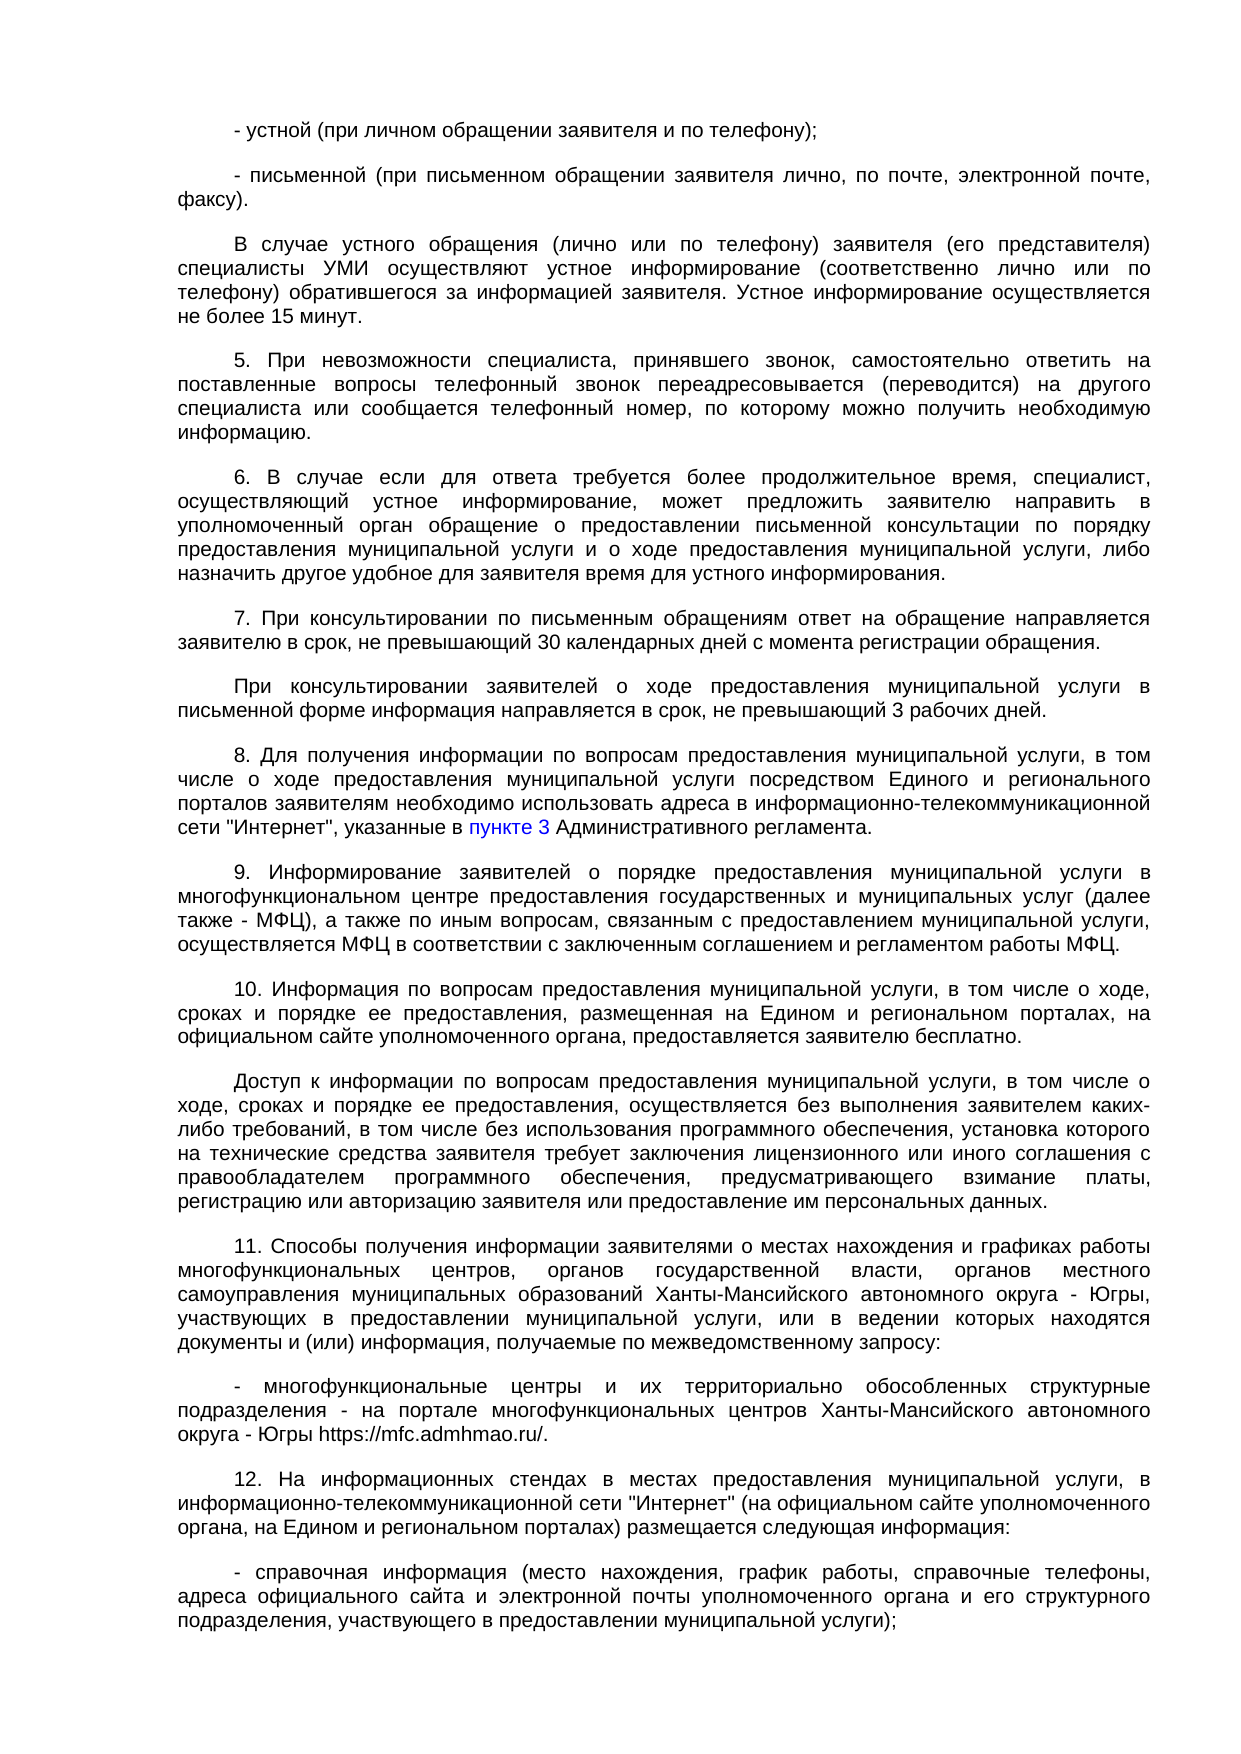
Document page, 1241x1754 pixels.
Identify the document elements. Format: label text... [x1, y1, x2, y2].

text 9. Информирование заявителей о порядке предоставления муниципальной услуги в многофункциональном центре предоставления государственных и муниципальных услуг (далее также - МФЦ), а также по иным вопросам, связанным с предоставлением муниципальной услуги, осуществляется МФЦ в соответствии с заключенным соглашением и регламентом работы МФЦ. [177, 860, 1152, 956]
text - письменной (при письменном обращении заявителя лично, по почте, электронной почте, факсу). [177, 163, 1152, 211]
text - справочная информация (место нахождения, график работы, справочные телефоны, адреса официального сайта и электронной почты уполномоченного органа и его структурного подразделения, участвующего в предоставлении муниципальной услуги); [177, 1560, 1152, 1632]
text Доступ к информации по вопросам предоставления муниципальной услуги, в том числе о ходе, сроках и порядке ее предоставления, осуществляется без выполнения заявителем каких-либо требований, в том числе без использования программного обеспечения, установка которого на технические средства заявителя требует заключения лицензионного или иного соглашения с правообладателем программного обеспечения, предусматривающего взимание платы, регистрацию или авторизацию заявителя или предоставление им персональных данных. [177, 1069, 1152, 1213]
text 12. На информационных стендах в местах предоставления муниципальной услуги, в информационно-телекоммуникационной сети "Интернет" (на официальном сайте уполномоченного органа, на Едином и региональном порталах) размещается следующая информация: [177, 1467, 1152, 1539]
text 8. Для получения информации по вопросам предоставления муниципальной услуги, в том числе о ходе предоставления муниципальной услуги посредством Единого и регионального порталов заявителям необходимо использовать адреса в информационно-телекоммуникационной сети "Интернет", указанные в пункте 3 Административного регламента. [177, 743, 1152, 839]
text В случае устного обращения (лично или по телефону) заявителя (его представителя) специалисты УМИ осуществляют устное информирование (соответственно лично или по телефону) обратившегося за информацией заявителя. Устное информирование осуществляется не более 15 минут. [177, 232, 1152, 327]
text 11. Способы получения информации заявителями о местах нахождения и графиках работы многофункциональных центров, органов государственной власти, органов местного самоуправления муниципальных образований Ханты-Мансийского автономного округа - Югры, участвующих в предоставлении муниципальной услуги, или в ведении которых находятся документы и (или) информация, получаемые по межведомственному запросу: [177, 1234, 1152, 1353]
text - устной (при личном обращении заявителя и по телефону); [177, 118, 1152, 142]
text - многофункциональные центры и их территориально обособленных структурные подразделения - на портале многофункциональных центров Ханты-Мансийского автономного округа - Югры https://mfc.admhmao.ru/. [177, 1374, 1152, 1446]
text 10. Информация по вопросам предоставления муниципальной услуги, в том числе о ходе, сроках и порядке ее предоставления, размещенная на Едином и региональном порталах, на официальном сайте уполномоченного органа, предоставляется заявителю бесплатно. [177, 976, 1152, 1048]
text При консультировании заявителей о ходе предоставления муниципальной услуги в письменной форме информация направляется в срок, не превышающий 3 рабочих дней. [177, 674, 1152, 722]
text 7. При консультировании по письменным обращениям ответ на обращение направляется заявителю в срок, не превышающий 30 календарных дней с момента регистрации обращения. [177, 606, 1152, 653]
text 5. При невозможности специалиста, принявшего звонок, самостоятельно ответить на поставленные вопросы телефонный звонок переадресовывается (переводится) на другого специалиста или сообщается телефонный номер, по которому можно получить необходимую информацию. [177, 348, 1152, 444]
text 6. В случае если для ответа требуется более продолжительное время, специалист, осуществляющий устное информирование, может предложить заявителю направить в уполномоченный орган обращение о предоставлении письменной консультации по порядку предоставления муниципальной услуги и о ходе предоставления муниципальной услуги, либо назначить другое удобное для заявителя время для устного информирования. [177, 465, 1152, 585]
